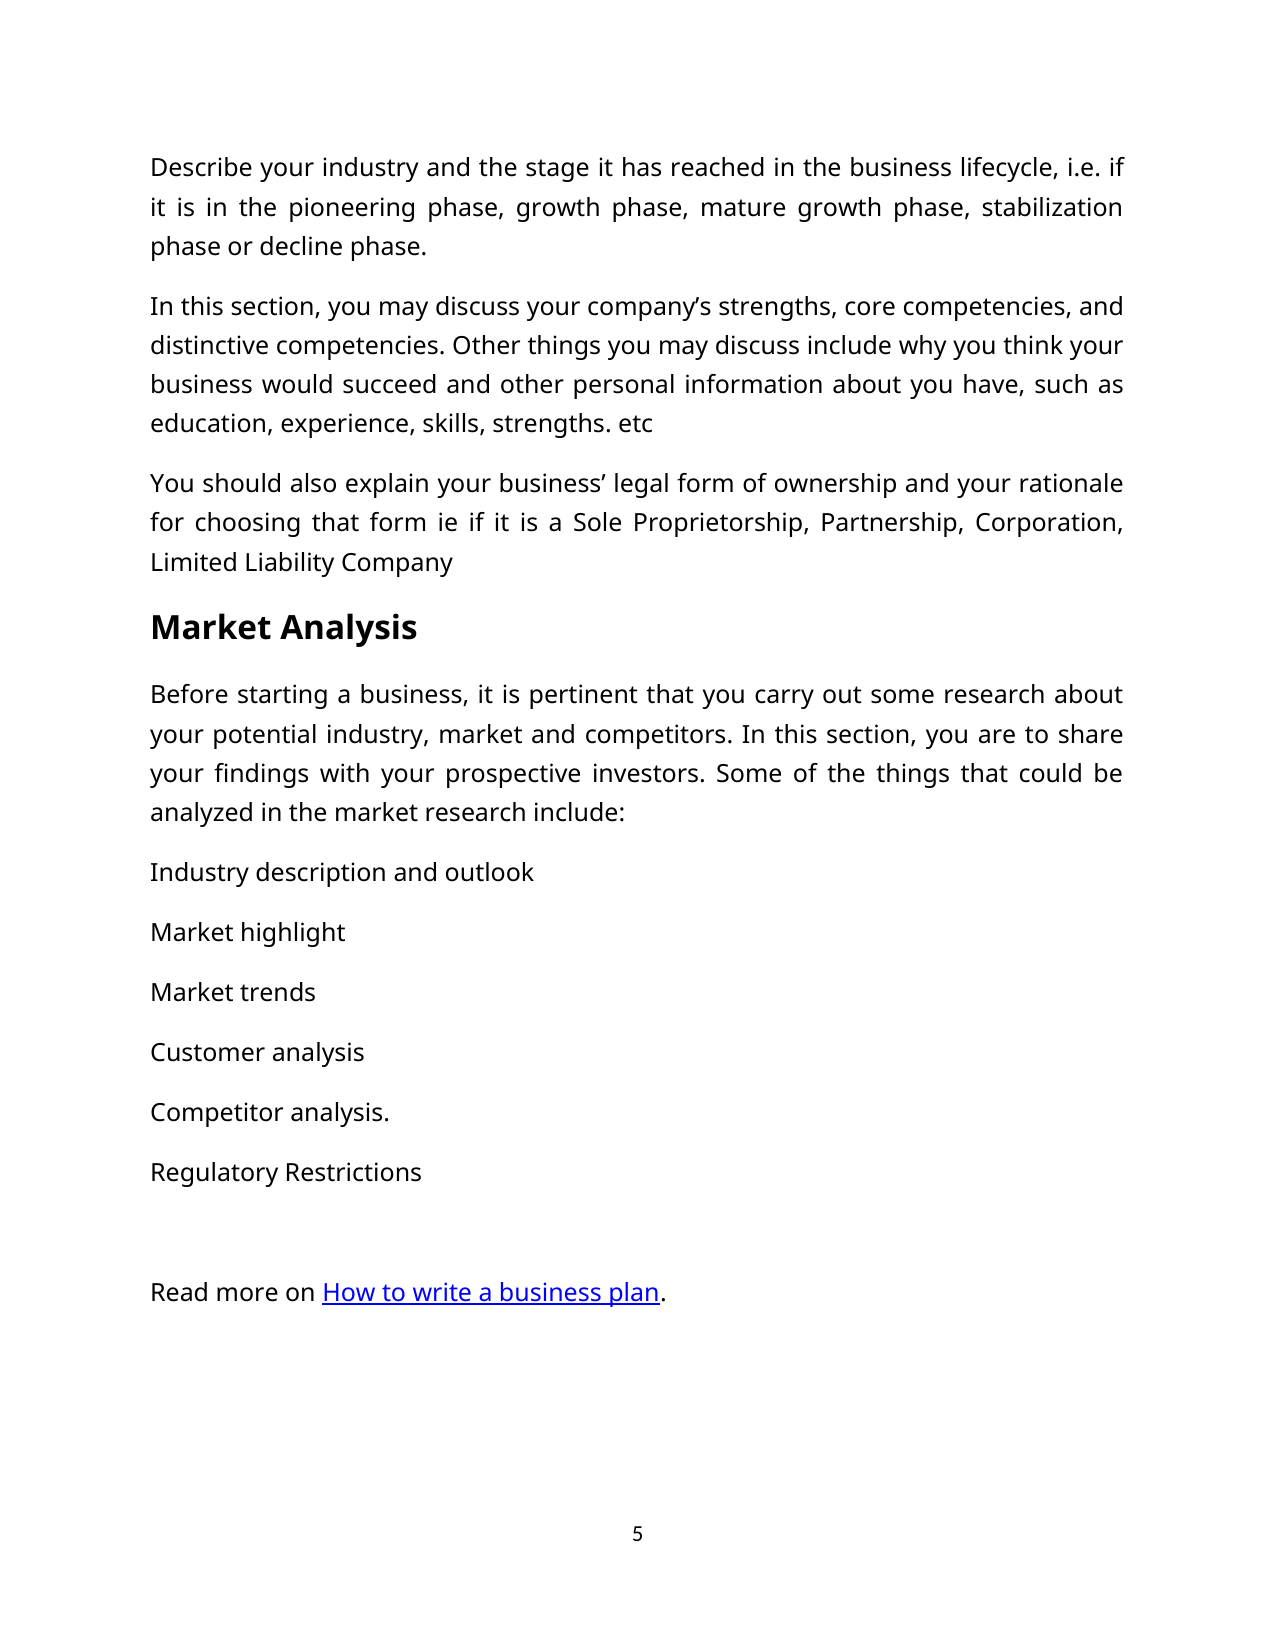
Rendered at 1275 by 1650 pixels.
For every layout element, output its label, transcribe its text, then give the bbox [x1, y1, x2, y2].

text Competitor analysis. [150, 1095, 1125, 1129]
text Market Analysis [150, 604, 1125, 649]
text Industry description and outlook [150, 855, 1125, 889]
text Market highlight [150, 915, 1125, 949]
text In this section, you may discuss your company’s strengths, core competencies, and distinctive competencies. Other things you may discuss include why you think your business would succeed and other personal information about you have, such as education, experience, skills, strengths. etc [150, 288, 1125, 440]
text Regulatory Restrictions [150, 1155, 1125, 1189]
text Read more on How to write a business plan. [150, 1275, 1125, 1309]
text Customer analysis [150, 1035, 1125, 1069]
text Market trends [150, 975, 1125, 1009]
text Describe your industry and the stage it has reached in the business lifecycle, i.e. if it is in the pioneering phase, growth phase, mature growth phase, stabilization phase or decline phase. [150, 150, 1125, 262]
text Before starting a business, it is pertinent that you carry out some research about your potential industry, market and competitors. In this section, you are to share your findings with your prospective investors. Some of the things that could be analyzed in the market research include: [150, 677, 1125, 829]
text You should also explain your business’ legal form of ownership and your rationale for choosing that form ie if it is a Sole Proprietorship, Partnership, Corporation, Limited Liability Company [150, 466, 1125, 578]
